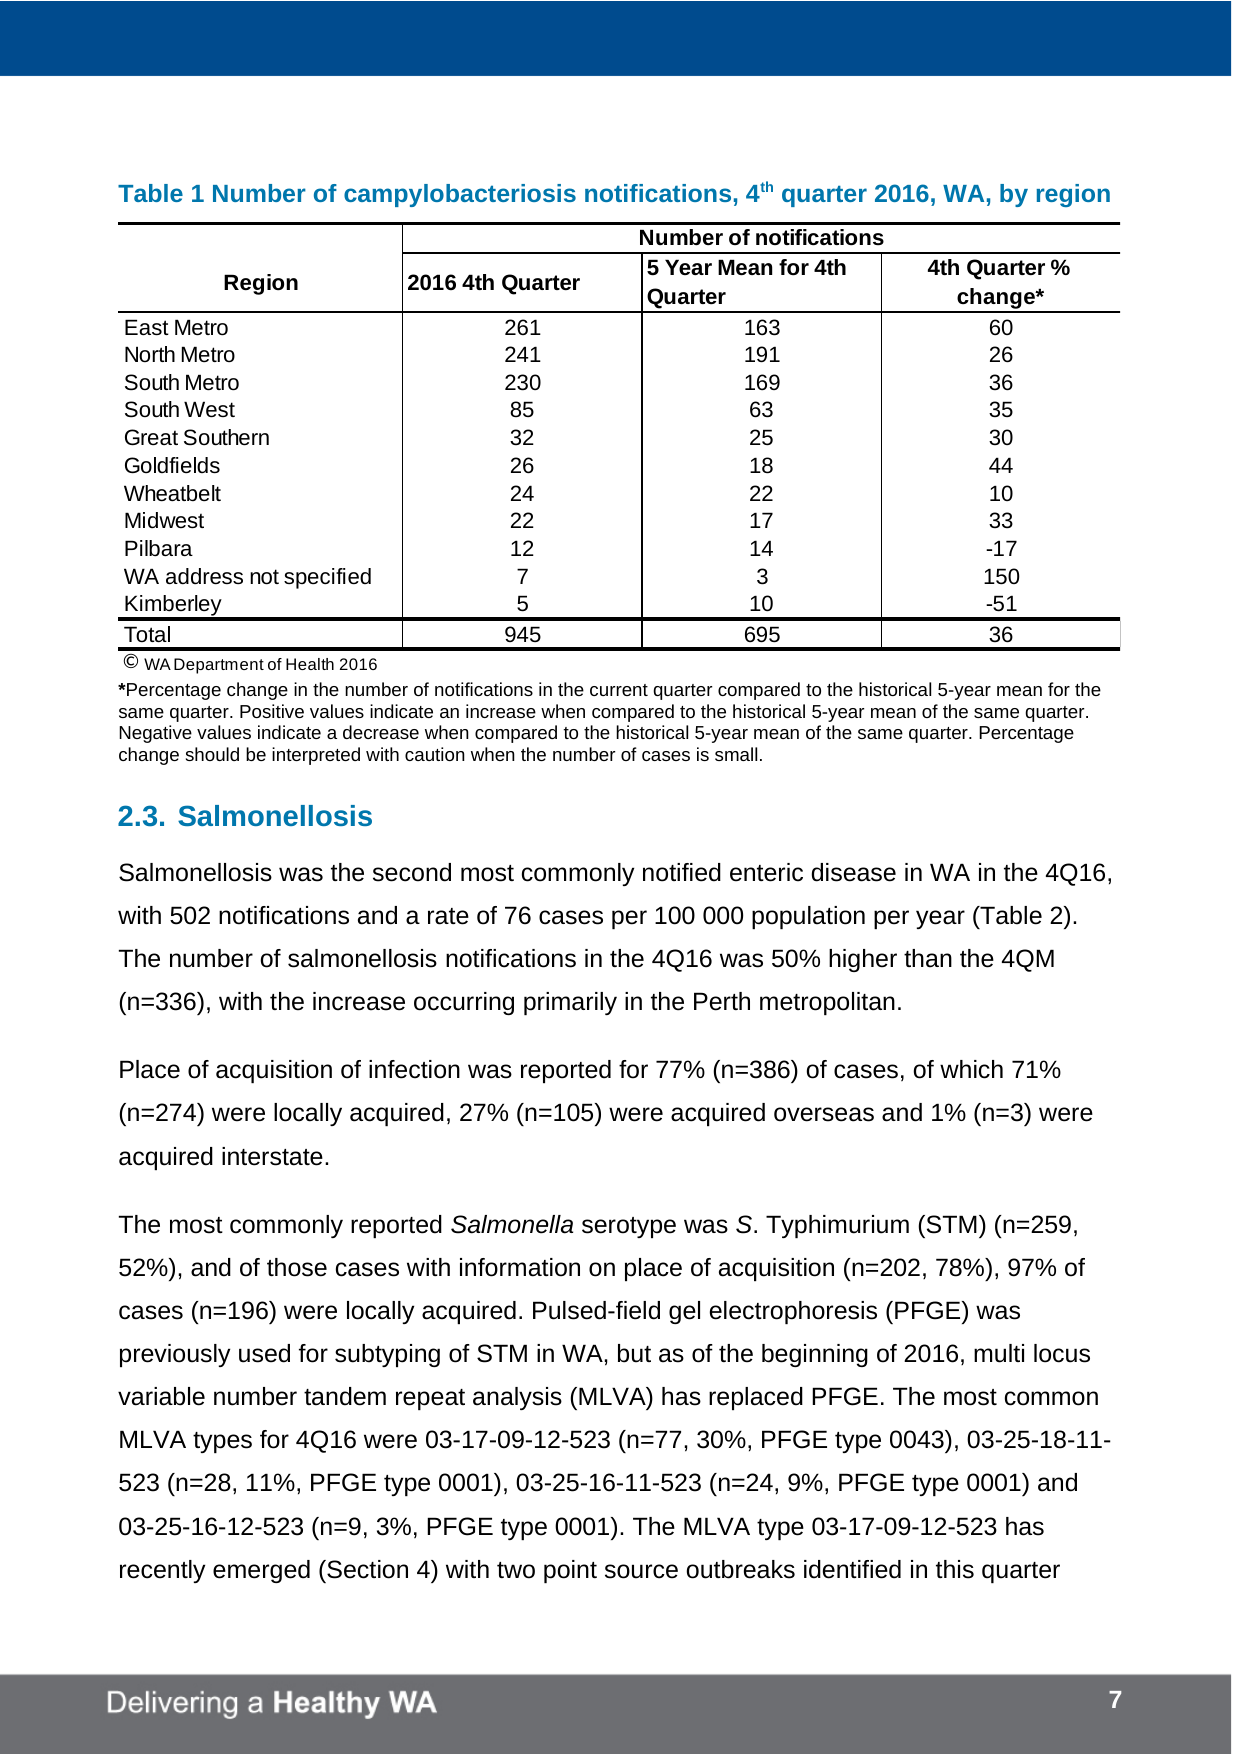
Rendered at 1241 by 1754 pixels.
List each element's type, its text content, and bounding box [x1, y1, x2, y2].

text Place of acquisition of infection was reported for 77% (n=386) of cases, of which 71% (n=274) were locally acquired, 27% (n=105) were acquired overseas and 1% (n=3) were acquired interstate. [118, 1055, 1122, 1170]
subtitle Salmonellosis [117, 799, 1122, 833]
text *Percentage change in the number of notifications in the current quarter compared to the historical 5-year mean for the same quarter. Positive values indicate an increase when compared to the historical 5-year mean of the same quarter. Negative values indicate a decrease when compared to the historical 5-year mean of the same quarter. Percentage change should be interpreted with caution when the number of cases is small. [118, 679, 1122, 765]
picture [0, 1, 1232, 1754]
text Salmonellosis was the second most commonly notified enteric disease in WA in the 4Q16, with 502 notifications and a rate of 76 cases per 100 000 population per year (Table 2). The number of salmonellosis notifications in the 4Q16 was 50% higher than the 4QM (n=336), with the increase occurring primarily in the Perth metropolitan. [118, 858, 1122, 1016]
text Table 1 Number of campylobacteriosis notifications, 4th quarter 2016, WA, by region [118, 179, 1122, 208]
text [118, 1210, 1122, 1583]
